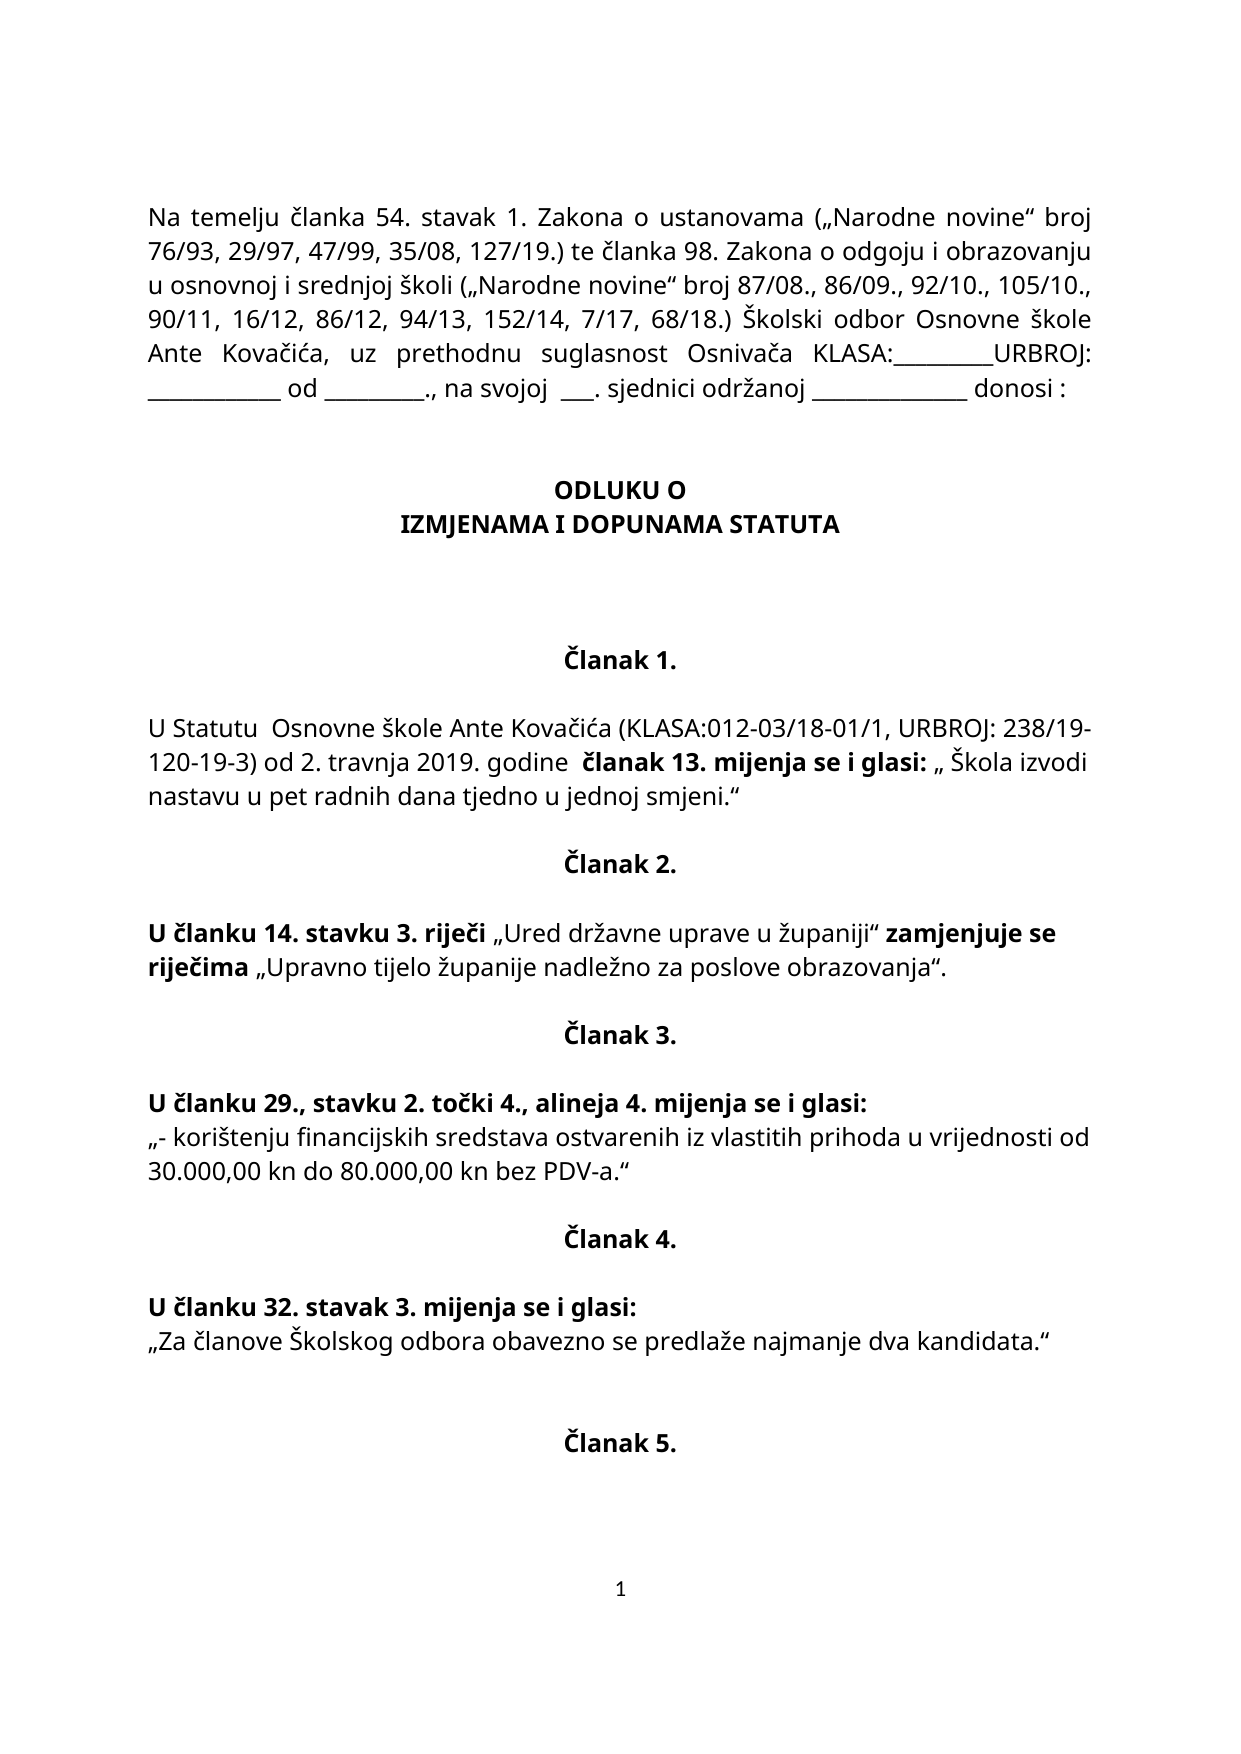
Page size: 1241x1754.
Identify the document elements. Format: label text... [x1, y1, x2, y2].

text U članku 32. stavak 3. mijenja se i glasi: [148, 1290, 1093, 1324]
text U članku 29., stavku 2. točki 4., alineja 4. mijenja se i glasi: [148, 1086, 1093, 1119]
text Članak 1. [148, 643, 1093, 677]
text Članak 3. [148, 1017, 1093, 1051]
text IZMJENAMA I DOPUNAMA STATUTA [148, 506, 1093, 541]
text Članak 5. [148, 1426, 1093, 1460]
text U Statutu Osnovne škole Ante Kovačića (KLASA:012-03/18-01/1, URBROJ: 238/19-120-19-3) od 2. travnja 2019. godine članak 13. mijenja se i glasi: „ Škola izvodi nastavu u pet radnih dana tjedno u jednoj smjeni.“ [148, 711, 1093, 813]
text Članak 2. [148, 847, 1093, 881]
text Članak 4. [148, 1222, 1093, 1256]
text Na temelju članka 54. stavak 1. Zakona o ustanovama („Narodne novine“ broj 76/93, 29/97, 47/99, 35/08, 127/19.) te članka 98. Zakona o odgoju i obrazovanju u osnovnoj i srednjoj školi („Narodne novine“ broj 87/08., 86/09., 92/10., 105/10., 90/11, 16/12, 86/12, 94/13, 152/14, 7/17, 68/18.) Školski odbor Osnovne škole Ante Kovačića, uz prethodnu suglasnost Osnivača KLASA:_________URBROJ: ____________ od _________., na svojoj ___. sjednici održanoj ______________ donosi : [148, 200, 1093, 404]
text „- korištenju financijskih sredstava ostvarenih iz vlastitih prihoda u vrijednosti od 30.000,00 kn do 80.000,00 kn bez PDV-a.“ [148, 1119, 1093, 1188]
text U članku 14. stavku 3. riječi „Ured državne uprave u županiji“ zamjenjuje se riječima „Upravno tijelo županije nadležno za poslove obrazovanja“. [148, 915, 1093, 983]
text „Za članove Školskog odbora obavezno se predlaže najmanje dva kandidata.“ [148, 1324, 1093, 1358]
text ODLUKU O [148, 472, 1093, 506]
